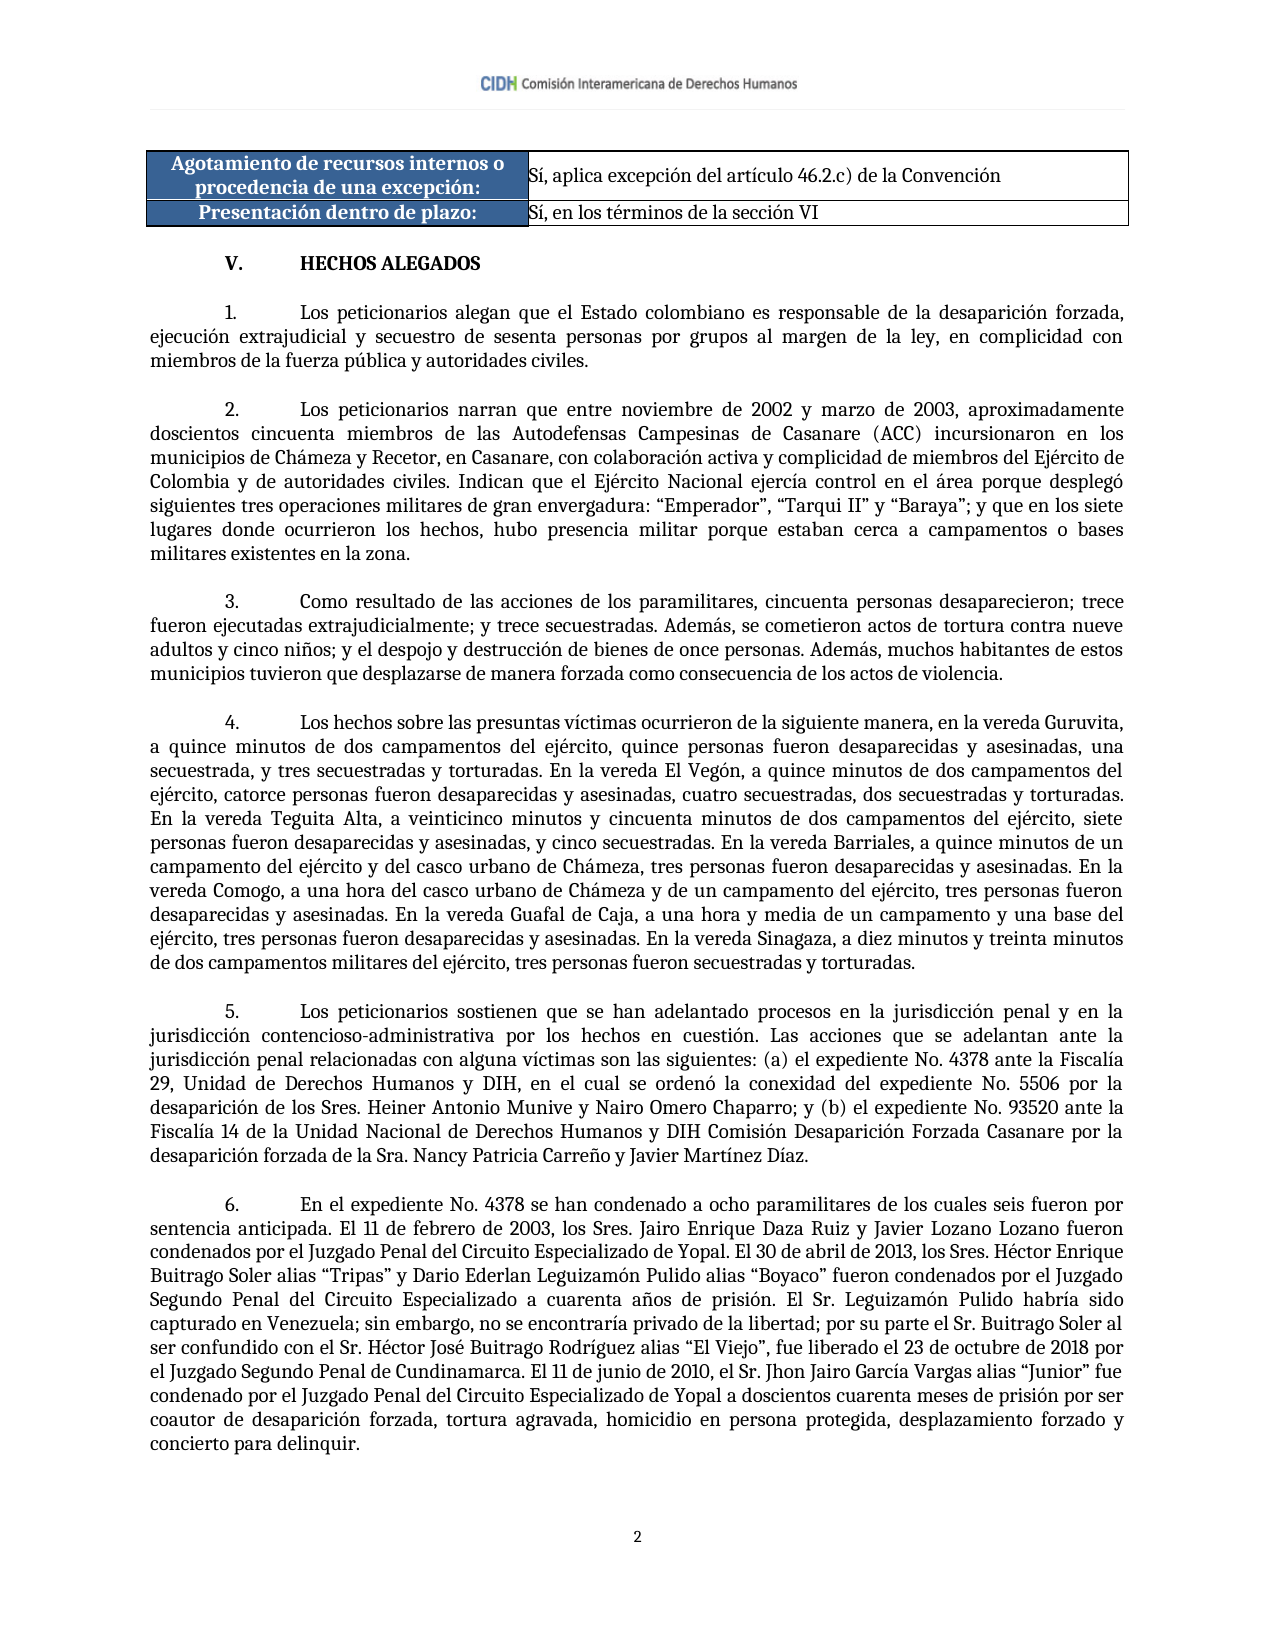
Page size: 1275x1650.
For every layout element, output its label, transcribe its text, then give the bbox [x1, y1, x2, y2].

text 2. Los peticionarios narran que entre noviembre de 2002 y marzo de 2003, aproximadamente doscientos cincuenta miembros de las Autodefensas Campesinas de Casanare (ACC) incursionaron en los municipios de Chámeza y Recetor, en Casanare, con colaboración activa y complicidad de miembros del Ejército de Colombia y de autoridades civiles. Indican que el Ejército Nacional ejercía control en el área porque desplegó siguientes tres operaciones militares de gran envergadura: “Emperador”, “Tarqui II” y “Baraya”; y que en los siete lugares donde ocurrieron los hechos, hubo presencia militar porque estaban cerca a campamentos o bases militares existentes en la zona. [150, 397, 1125, 565]
text 4. Los hechos sobre las presuntas víctimas ocurrieron de la siguiente manera, en la vereda Guruvita, a quince minutos de dos campamentos del ejército, quince personas fueron desaparecidas y asesinadas, una secuestrada, y tres secuestradas y torturadas. En la vereda El Vegón, a quince minutos de dos campamentos del ejército, catorce personas fueron desaparecidas y asesinadas, cuatro secuestradas, dos secuestradas y torturadas. En la vereda Teguita Alta, a veinticinco minutos y cincuenta minutos de dos campamentos del ejército, siete personas fueron desaparecidas y asesinadas, y cinco secuestradas. En la vereda Barriales, a quince minutos de un campamento del ejército y del casco urbano de Chámeza, tres personas fueron desaparecidas y asesinadas. En la vereda Comogo, a una hora del casco urbano de Chámeza y de un campamento del ejército, tres personas fueron desaparecidas y asesinadas. En la vereda Guafal de Caja, a una hora y media de un campamento y una base del ejército, tres personas fueron desaparecidas y asesinadas. En la vereda Sinagaza, a diez minutos y treinta minutos de dos campamentos militares del ejército, tres personas fueron secuestradas y torturadas. [150, 711, 1125, 974]
text 3. Como resultado de las acciones de los paramilitares, cincuenta personas desaparecieron; trece fueron ejecutadas extrajudicialmente; y trece secuestradas. Además, se cometieron actos de tortura contra nueve adultos y cinco niños; y el despojo y destrucción de bienes de once personas. Además, muchos habitantes de estos municipios tuvieron que desplazarse de manera forzada como consecuencia de los actos de violencia. [150, 590, 1125, 686]
table_cell Presentación dentro de plazo: [147, 201, 528, 225]
table_cell Sí, en los términos de la sección VI [529, 201, 1128, 225]
table_cell Sí, aplica excepción del artículo 46.2.c) de la Convención [529, 152, 1128, 199]
text V. HECHOS ALEGADOS [150, 252, 1125, 276]
text 6. En el expediente No. 4378 se han condenado a ocho paramilitares de los cuales seis fueron por sentencia anticipada. El 11 de febrero de 2003, los Sres. Jairo Enrique Daza Ruiz y Javier Lozano Lozano fueron condenados por el Juzgado Penal del Circuito Especializado de Yopal. El 30 de abril de 2013, los Sres. Héctor Enrique Buitrago Soler alias “Tripas” y Dario Ederlan Leguizamón Pulido alias “Boyaco” fueron condenados por el Juzgado Segundo Penal del Circuito Especializado a cuarenta años de prisión. El Sr. Leguizamón Pulido habría sido capturado en Venezuela; sin embargo, no se encontraría privado de la libertad; por su parte el Sr. Buitrago Soler al ser confundido con el Sr. Héctor José Buitrago Rodríguez alias “El Viejo”, fue liberado el 23 de octubre de 2018 por el Juzgado Segundo Penal de Cundinamarca. El 11 de junio de 2010, el Sr. Jhon Jairo García Vargas alias “Junior” fue condenado por el Juzgado Penal del Circuito Especializado de Yopal a doscientos cuarenta meses de prisión por ser coautor de desaparición forzada, tortura agravada, homicidio en persona protegida, desplazamiento forzado y concierto para delinquir. [150, 1192, 1125, 1456]
text 1. Los peticionarios alegan que el Estado colombiano es responsable de la desaparición forzada, ejecución extrajudicial y secuestro de sesenta personas por grupos al margen de la ley, en complicidad con miembros de la fuerza pública y autoridades civiles. [150, 301, 1125, 372]
picture [475, 75, 800, 93]
text 5. Los peticionarios sostienen que se han adelantado procesos en la jurisdicción penal y en la jurisdicción contencioso-administrativa por los hechos en cuestión. Las acciones que se adelantan ante la jurisdicción penal relacionadas con alguna víctimas son las siguientes: (a) el expediente No. 4378 ante la Fiscalía 29, Unidad de Derechos Humanos y DIH, en el cual se ordenó la conexidad del expediente No. 5506 por la desaparición de los Sres. Heiner Antonio Munive y Nairo Omero Chaparro; y (b) el expediente No. 93520 ante la Fiscalía 14 de la Unidad Nacional de Derechos Humanos y DIH Comisión Desaparición Forzada Casanare por la desaparición forzada de la Sra. Nancy Patricia Carreño y Javier Martínez Díaz. [150, 999, 1125, 1167]
table_cell Agotamiento de recursos internos o procedencia de una excepción: [147, 152, 528, 199]
